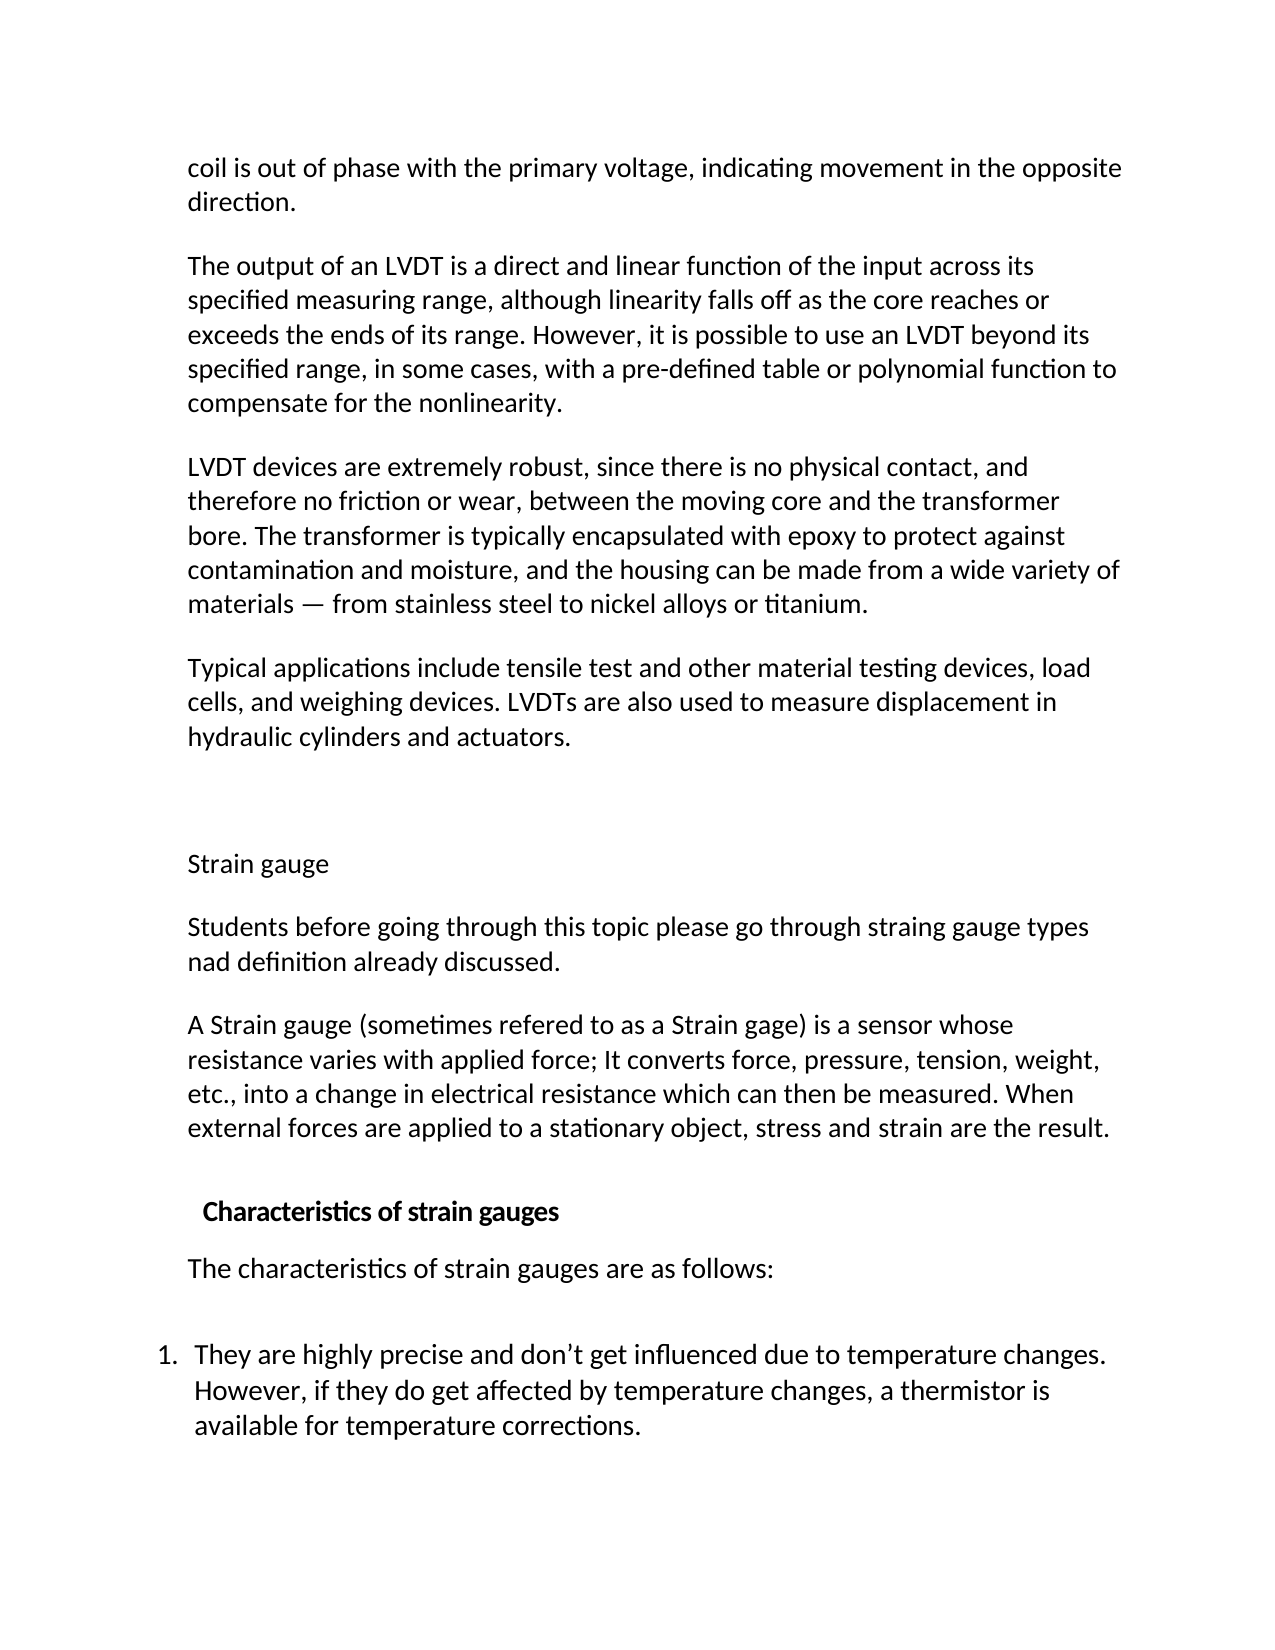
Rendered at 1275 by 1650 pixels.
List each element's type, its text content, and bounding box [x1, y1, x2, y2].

list They are highly precise and don’t get influenced due to temperature changes. However, if they do get affected by temperature changes, a thermistor is available for temperature corrections. [157, 1336, 1125, 1443]
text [187, 150, 1125, 219]
text Strain gauge [187, 846, 1125, 880]
text A Strain gauge (sometimes refered to as a Strain gage) is a sensor whose resistance varies with applied force; It converts force, pressure, tension, weight, etc., into a change in electrical resistance which can then be measured. When external forces are applied to a stationary object, stress and strain are the result. [187, 1007, 1125, 1145]
text The characteristics of strain gauges are as follows: [150, 1251, 1125, 1286]
text LVDT devices are extremely robust, since there is no physical contact, and therefore no friction or wear, between the moving core and the transformer bore. The transformer is typically encapsulated with epoxy to protect against contamination and moisture, and the housing can be made from a wide variety of materials — from stainless steel to nickel alloys or titanium. [187, 449, 1125, 621]
text Students before going through this topic please go through straing gauge types nad definition already discussed. [187, 909, 1125, 978]
text Typical applications include tensile test and other material testing devices, load cells, and weighing devices. LVDTs are also used to measure displacement in hydraulic cylinders and actuators. [187, 650, 1125, 753]
text Characteristics of strain gauges [150, 1193, 1125, 1229]
text The output of an LVDT is a direct and linear function of the input across its specified measuring range, although linearity falls off as the core reaches or exceeds the ends of its range. However, it is possible to use an LVDT beyond its specified range, in some cases, with a pre-defined table or polynomial function to compensate for the nonlinearity. [187, 248, 1125, 420]
